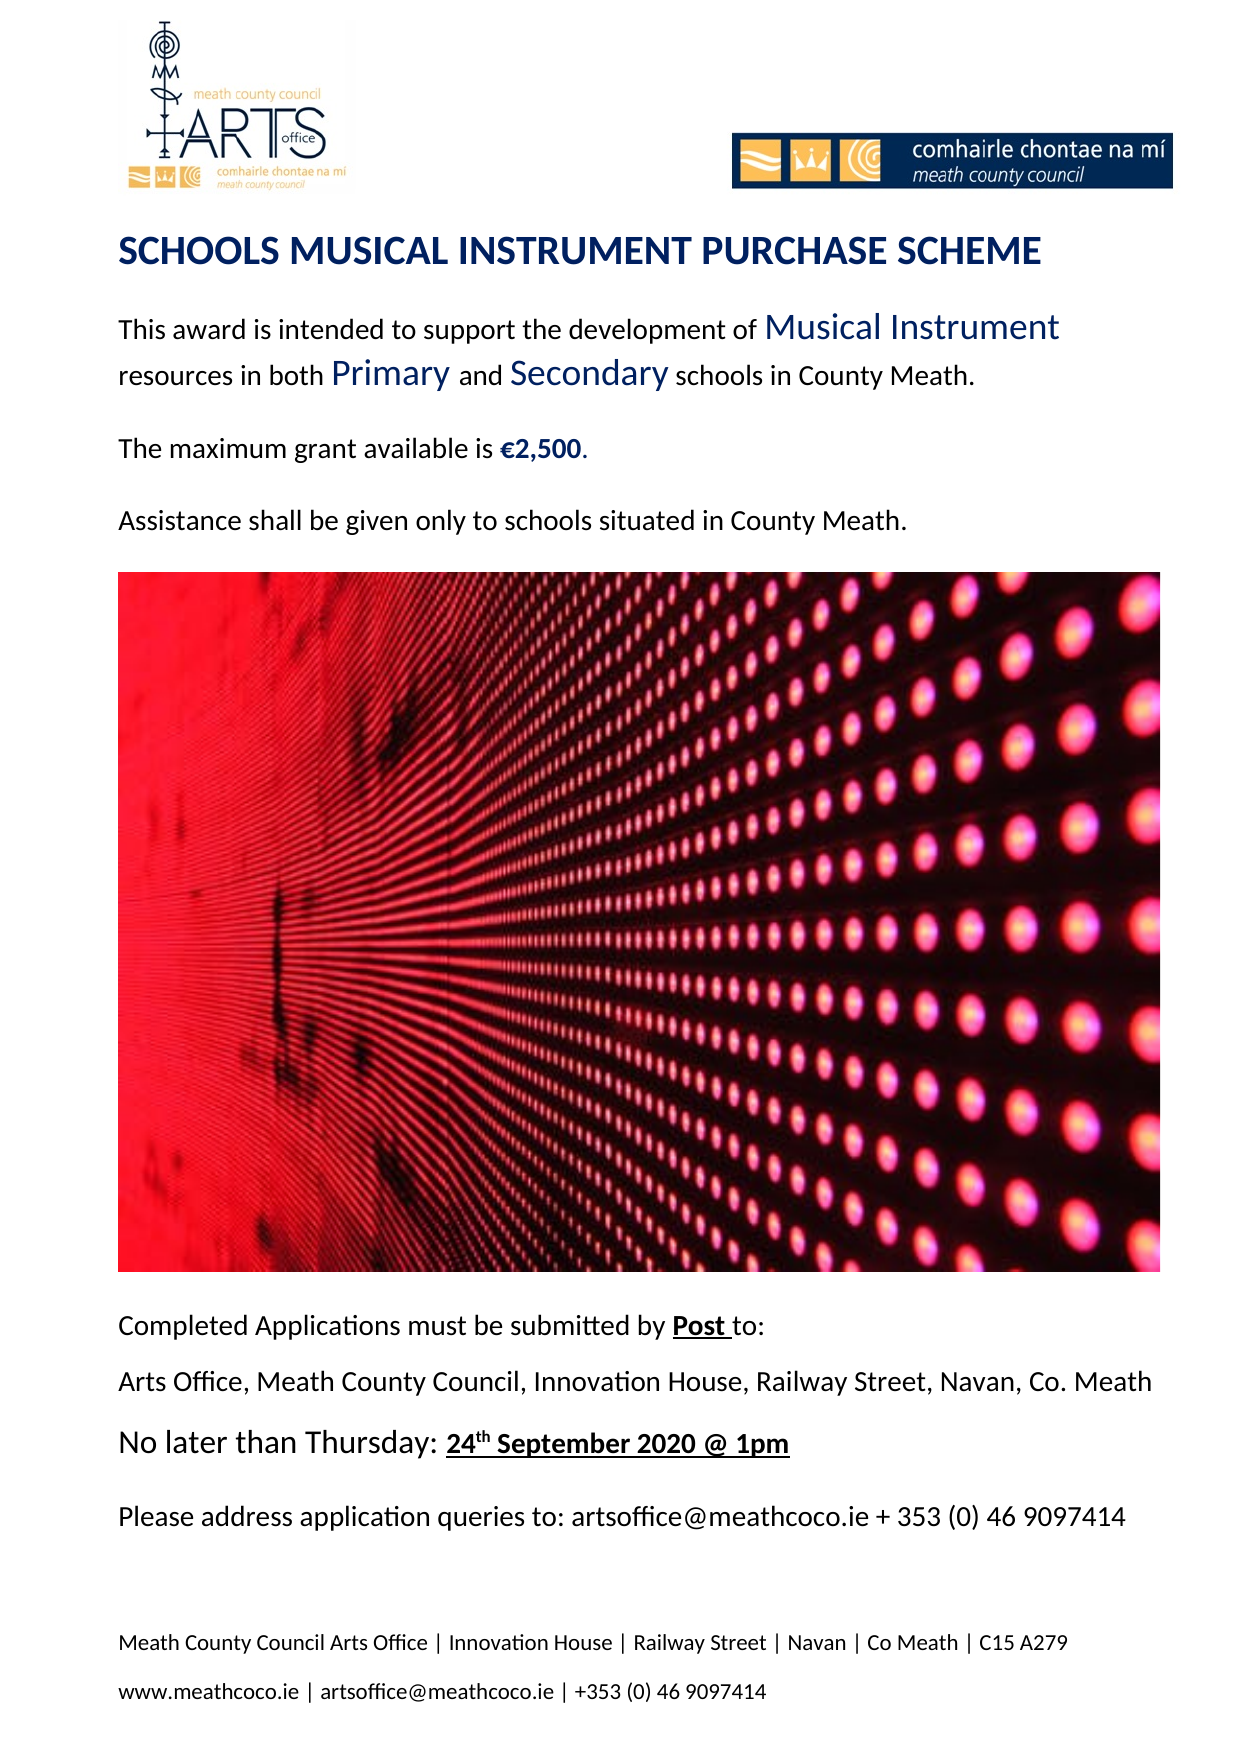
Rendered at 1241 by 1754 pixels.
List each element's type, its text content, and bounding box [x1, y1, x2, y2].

picture [118, 20, 1182, 197]
text No later than Thursday: 24th September 2020 @ 1pm [118, 1421, 1181, 1462]
text Assistance shall be given only to schools situated in County Meath. [118, 502, 1181, 537]
text Completed Applications must be submitted by Post to: [118, 1307, 1181, 1343]
text SCHOOLS MUSICAL INSTRUMENT PURCHASE SCHEME [118, 224, 1181, 275]
text The maximum grant available is €2,500. [118, 430, 1181, 466]
text Please address application queries to: artsoffice@meathcoco.ie + 353 (0) 46 9097414 [118, 1498, 1181, 1533]
picture [118, 572, 1161, 1272]
text This award is intended to support the development of Musical Instrument resources in both Primary and Secondary schools in County Meath. [118, 303, 1181, 395]
text Arts Office, Meath County Council, Innovation House, Railway Street, Navan, Co. Meath [118, 1363, 1181, 1398]
